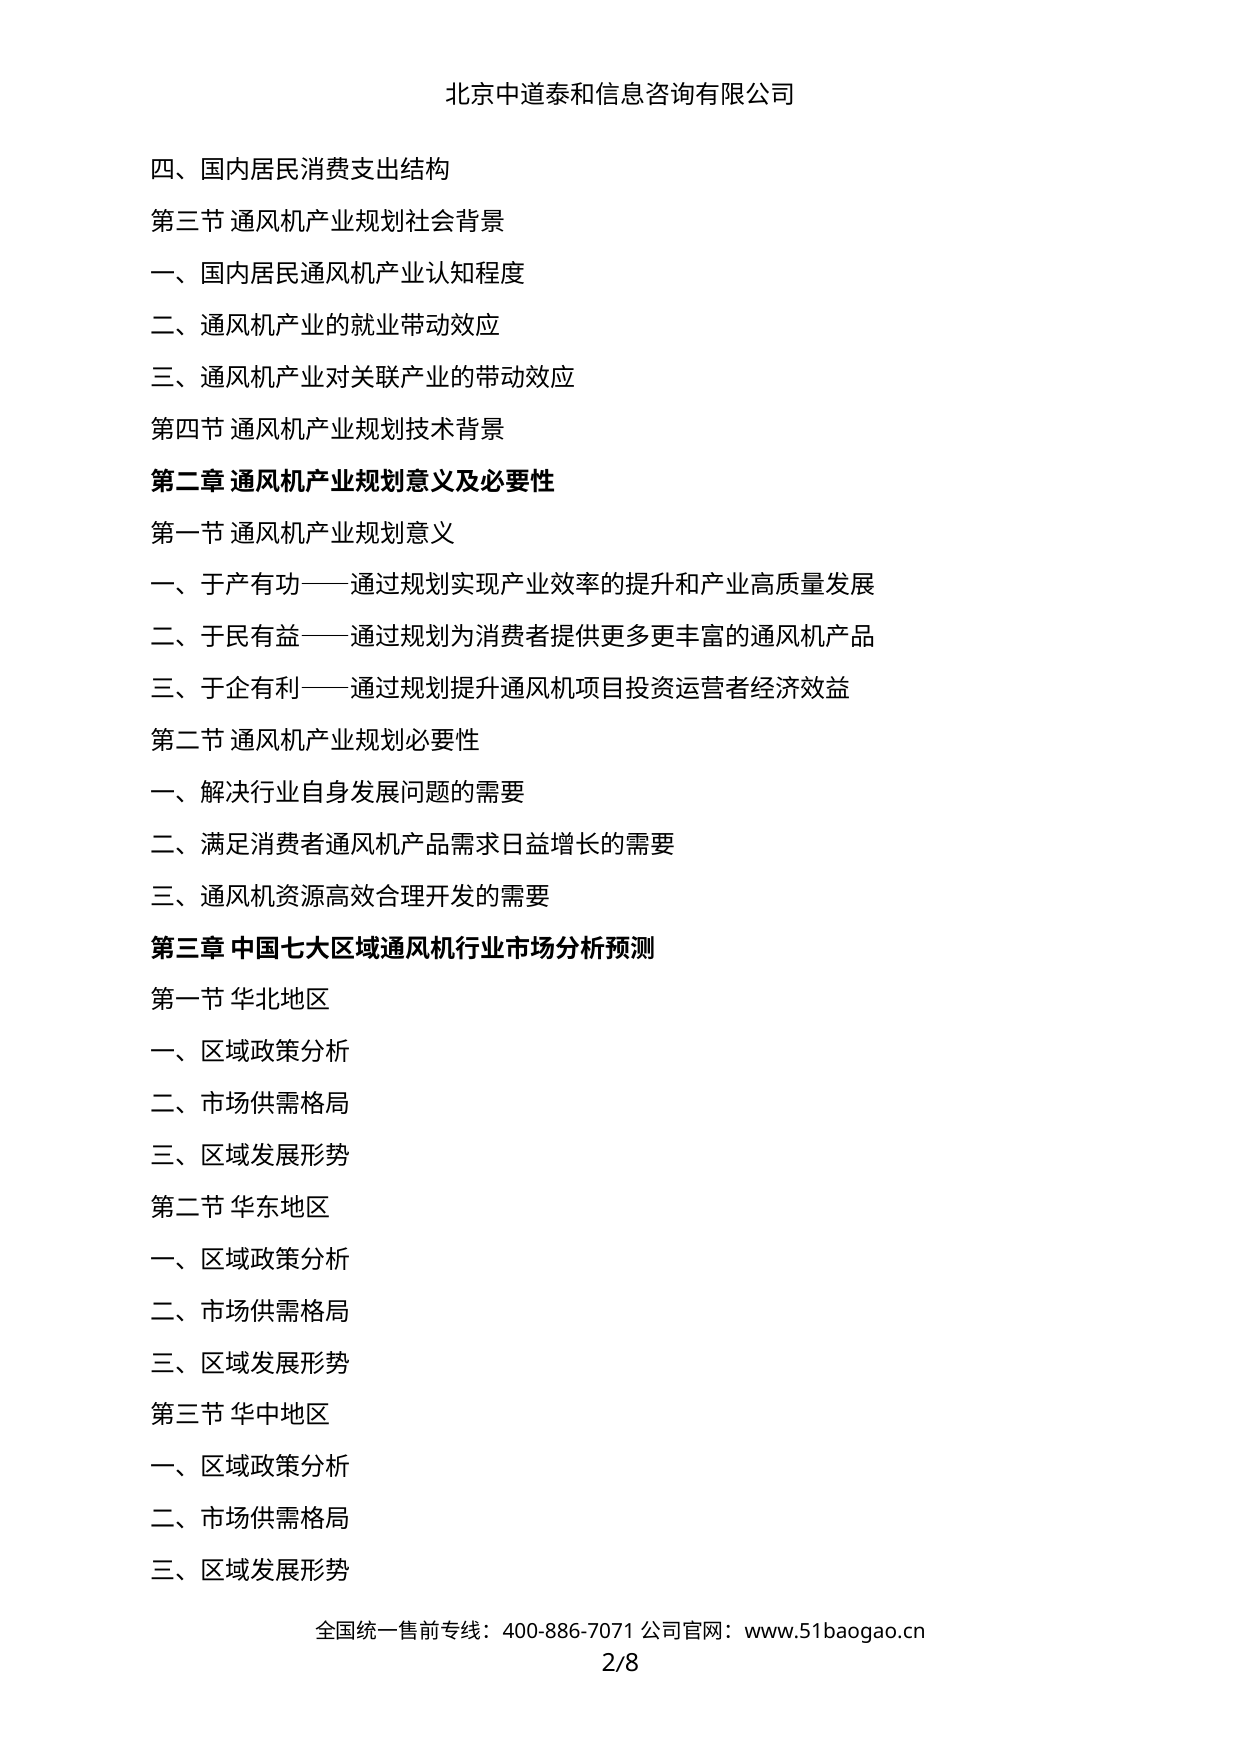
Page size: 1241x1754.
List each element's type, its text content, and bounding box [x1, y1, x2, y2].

text 二、于民有益——通过规划为消费者提供更多更丰富的通风机产品 [150, 617, 1090, 653]
text 一、区域政策分析 [150, 1447, 1090, 1483]
text 三、区域发展形势 [150, 1136, 1090, 1172]
text 一、国内居民通风机产业认知程度 [150, 254, 1090, 290]
text 三、通风机资源高效合理开发的需要 [150, 876, 1090, 912]
text 一、解决行业自身发展问题的需要 [150, 772, 1090, 809]
text 第三节 通风机产业规划社会背景 [150, 202, 1090, 238]
text 三、区域发展形势 [150, 1343, 1090, 1379]
text 一、于产有功——通过规划实现产业效率的提升和产业高质量发展 [150, 565, 1090, 601]
text 第一节 华北地区 [150, 980, 1090, 1016]
text 一、区域政策分析 [150, 1032, 1090, 1068]
text 一、区域政策分析 [150, 1239, 1090, 1276]
text 三、区域发展形势 [150, 1551, 1090, 1587]
text 三、通风机产业对关联产业的带动效应 [150, 357, 1090, 394]
text 二、满足消费者通风机产品需求日益增长的需要 [150, 824, 1090, 861]
text 第一节 通风机产业规划意义 [150, 513, 1090, 549]
text 二、市场供需格局 [150, 1291, 1090, 1327]
text 二、市场供需格局 [150, 1499, 1090, 1535]
text 二、通风机产业的就业带动效应 [150, 306, 1090, 342]
text 四、国内居民消费支出结构 [150, 150, 1090, 186]
text 第四节 通风机产业规划技术背景 [150, 409, 1090, 446]
text 第二章 通风机产业规划意义及必要性 [150, 461, 1090, 497]
text 第三节 华中地区 [150, 1395, 1090, 1431]
text 第三章 中国七大区域通风机行业市场分析预测 [150, 928, 1090, 964]
text 第二节 通风机产业规划必要性 [150, 721, 1090, 757]
text 二、市场供需格局 [150, 1084, 1090, 1120]
text 第二节 华东地区 [150, 1187, 1090, 1224]
text 三、于企有利——通过规划提升通风机项目投资运营者经济效益 [150, 669, 1090, 705]
